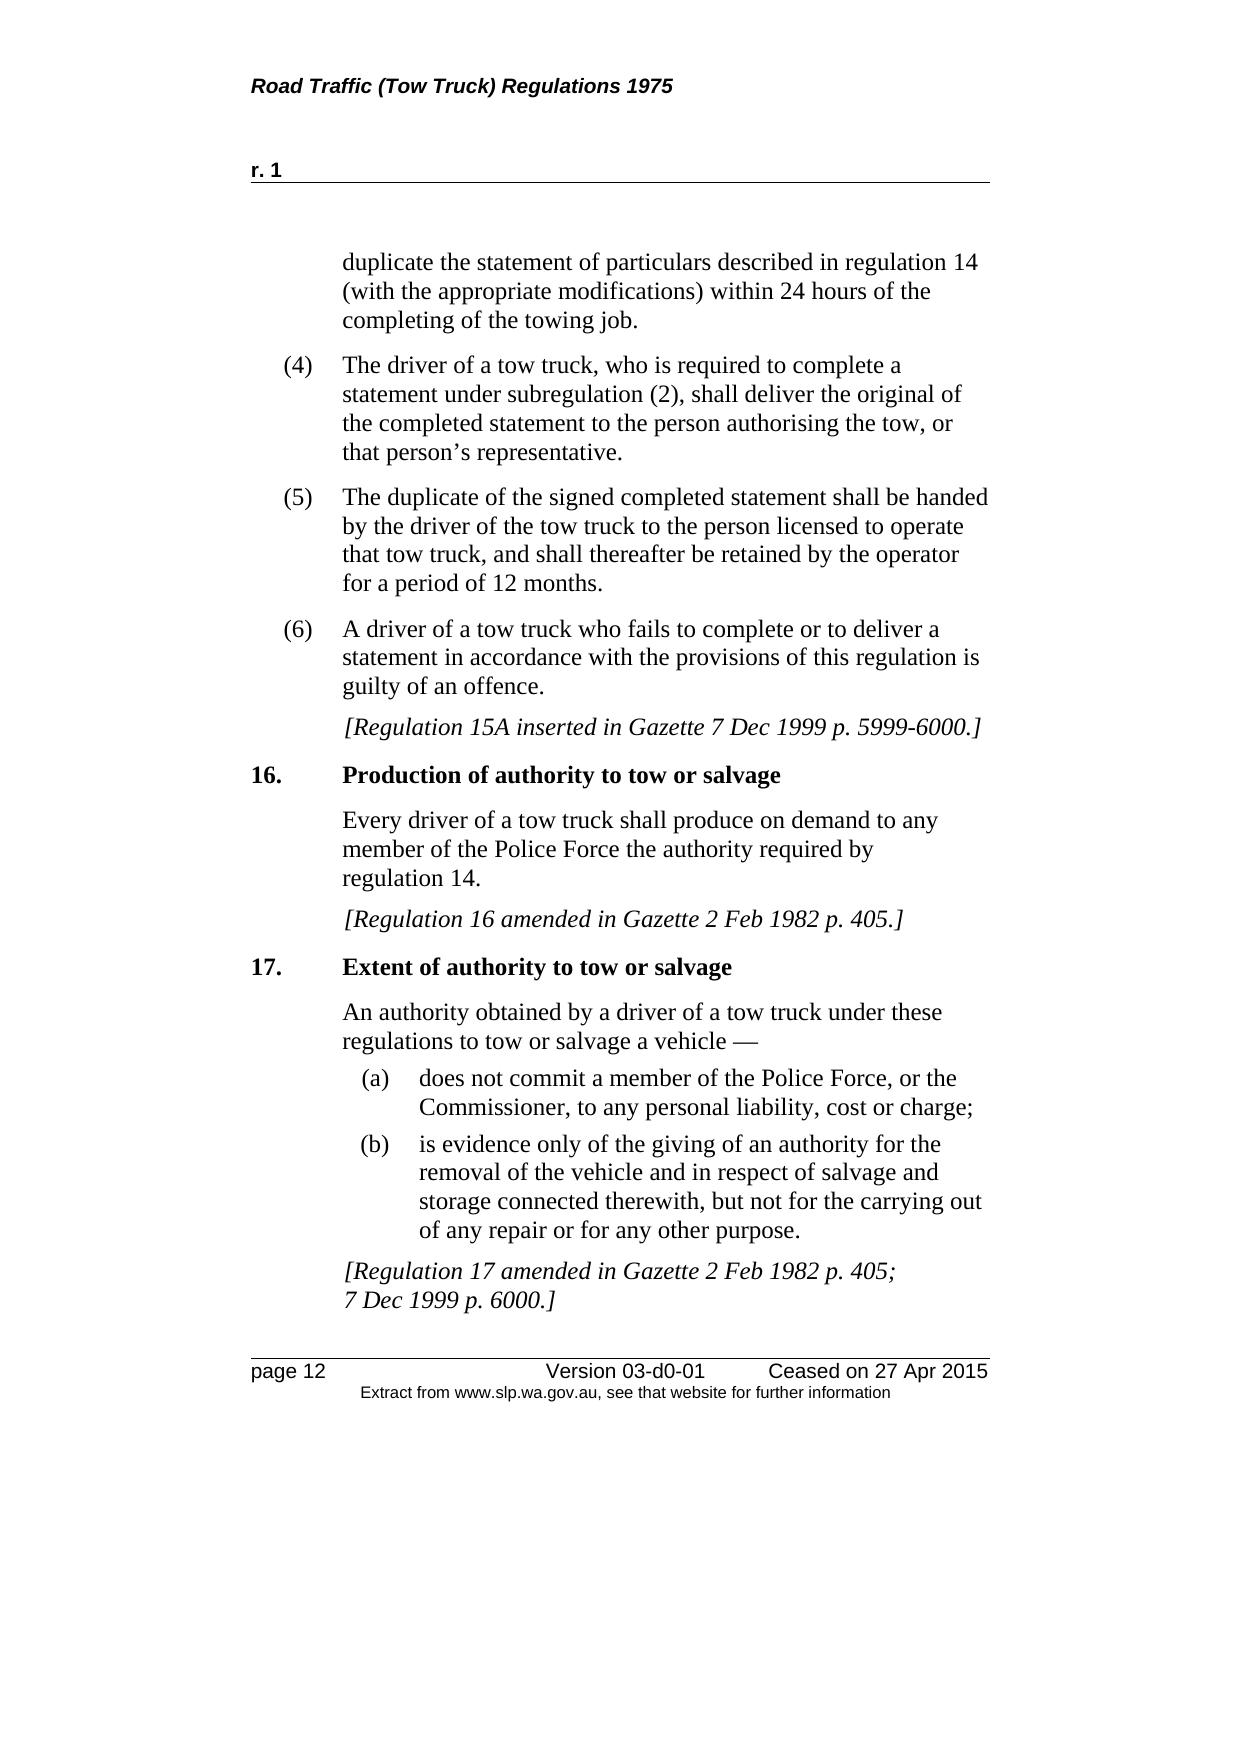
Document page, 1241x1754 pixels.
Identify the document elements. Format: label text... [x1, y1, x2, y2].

text [Regulation 16 amended in Gazette 2 Feb 1982 p. 405.] [251, 904, 990, 933]
text An authority obtained by a driver of a tow truck under these regulations to tow or salvage a vehicle — [251, 997, 990, 1054]
text [Regulation 15A inserted in Gazette 7 Dec 1999 p. 5999-6000.] [251, 712, 990, 741]
text (6) A driver of a tow truck who fails to complete or to deliver a statement in accordance with the provisions of this regulation is guilty of an offence. [251, 614, 990, 700]
subtitle 17. Extent of authority to tow or salvage [251, 952, 990, 980]
text Every driver of a tow truck shall produce on demand to any member of the Police Force the authority required by regulation 14. [251, 805, 990, 892]
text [251, 247, 990, 334]
text (b) is evidence only of the giving of an authority for the removal of the vehicle and in respect of salvage and storage connected therewith, but not for the carrying out of any repair or for any other purpose. [251, 1129, 990, 1244]
text (5) The duplicate of the signed completed statement shall be handed by the driver of the tow truck to the person licensed to operate that tow truck, and shall thereafter be retained by the operator for a period of 12 months. [251, 482, 990, 597]
text [Regulation 17 amended in Gazette 2 Feb 1982 p. 405; 7 Dec 1999 p. 6000.] [251, 1256, 990, 1314]
subtitle 16. Production of authority to tow or salvage [251, 760, 990, 789]
text (4) The driver of a tow truck, who is required to complete a statement under subregulation (2), shall deliver the original of the completed statement to the person authorising the tow, or that person’s representative. [251, 350, 990, 465]
text (a) does not commit a member of the Police Force, or the Commissioner, to any personal liability, cost or charge; [251, 1063, 990, 1120]
